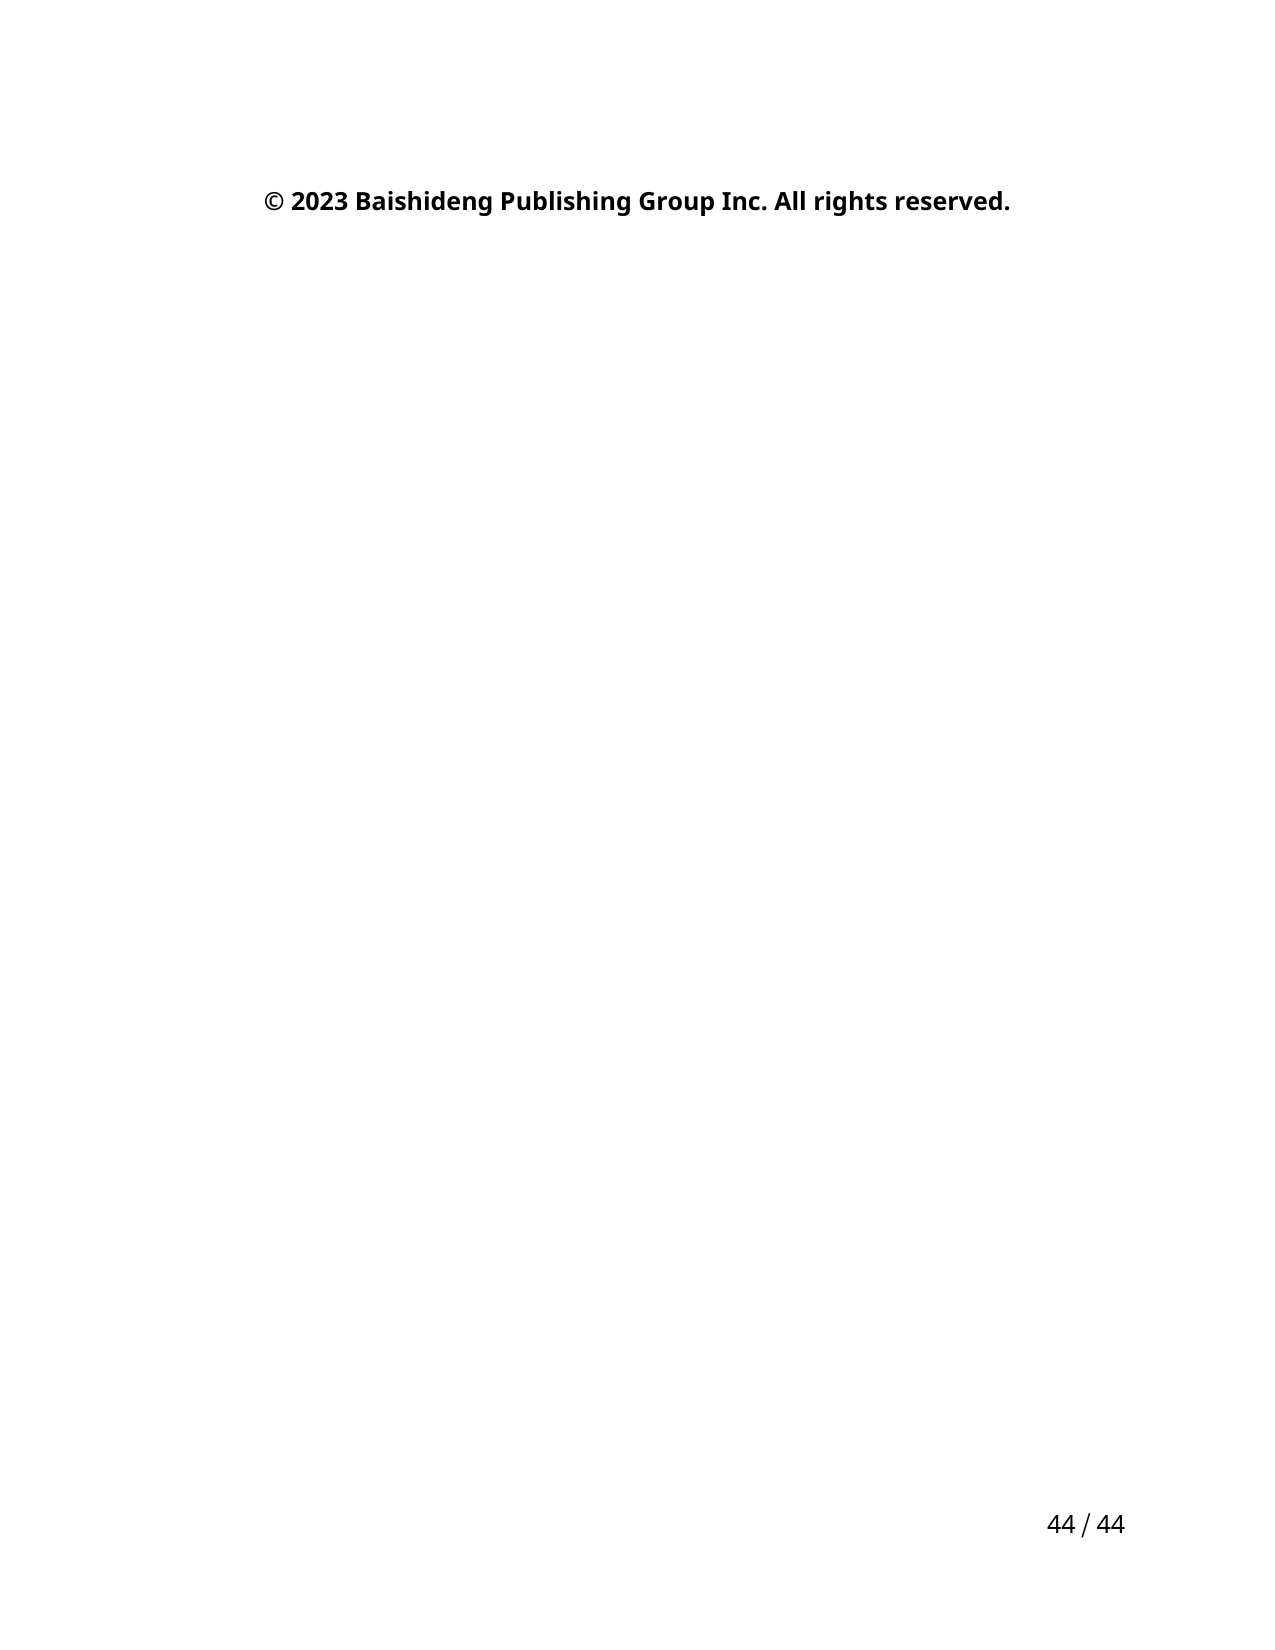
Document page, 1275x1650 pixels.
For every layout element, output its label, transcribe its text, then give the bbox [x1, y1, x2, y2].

text © 2023 Baishideng Publishing Group Inc. All rights reserved. [150, 184, 1125, 218]
